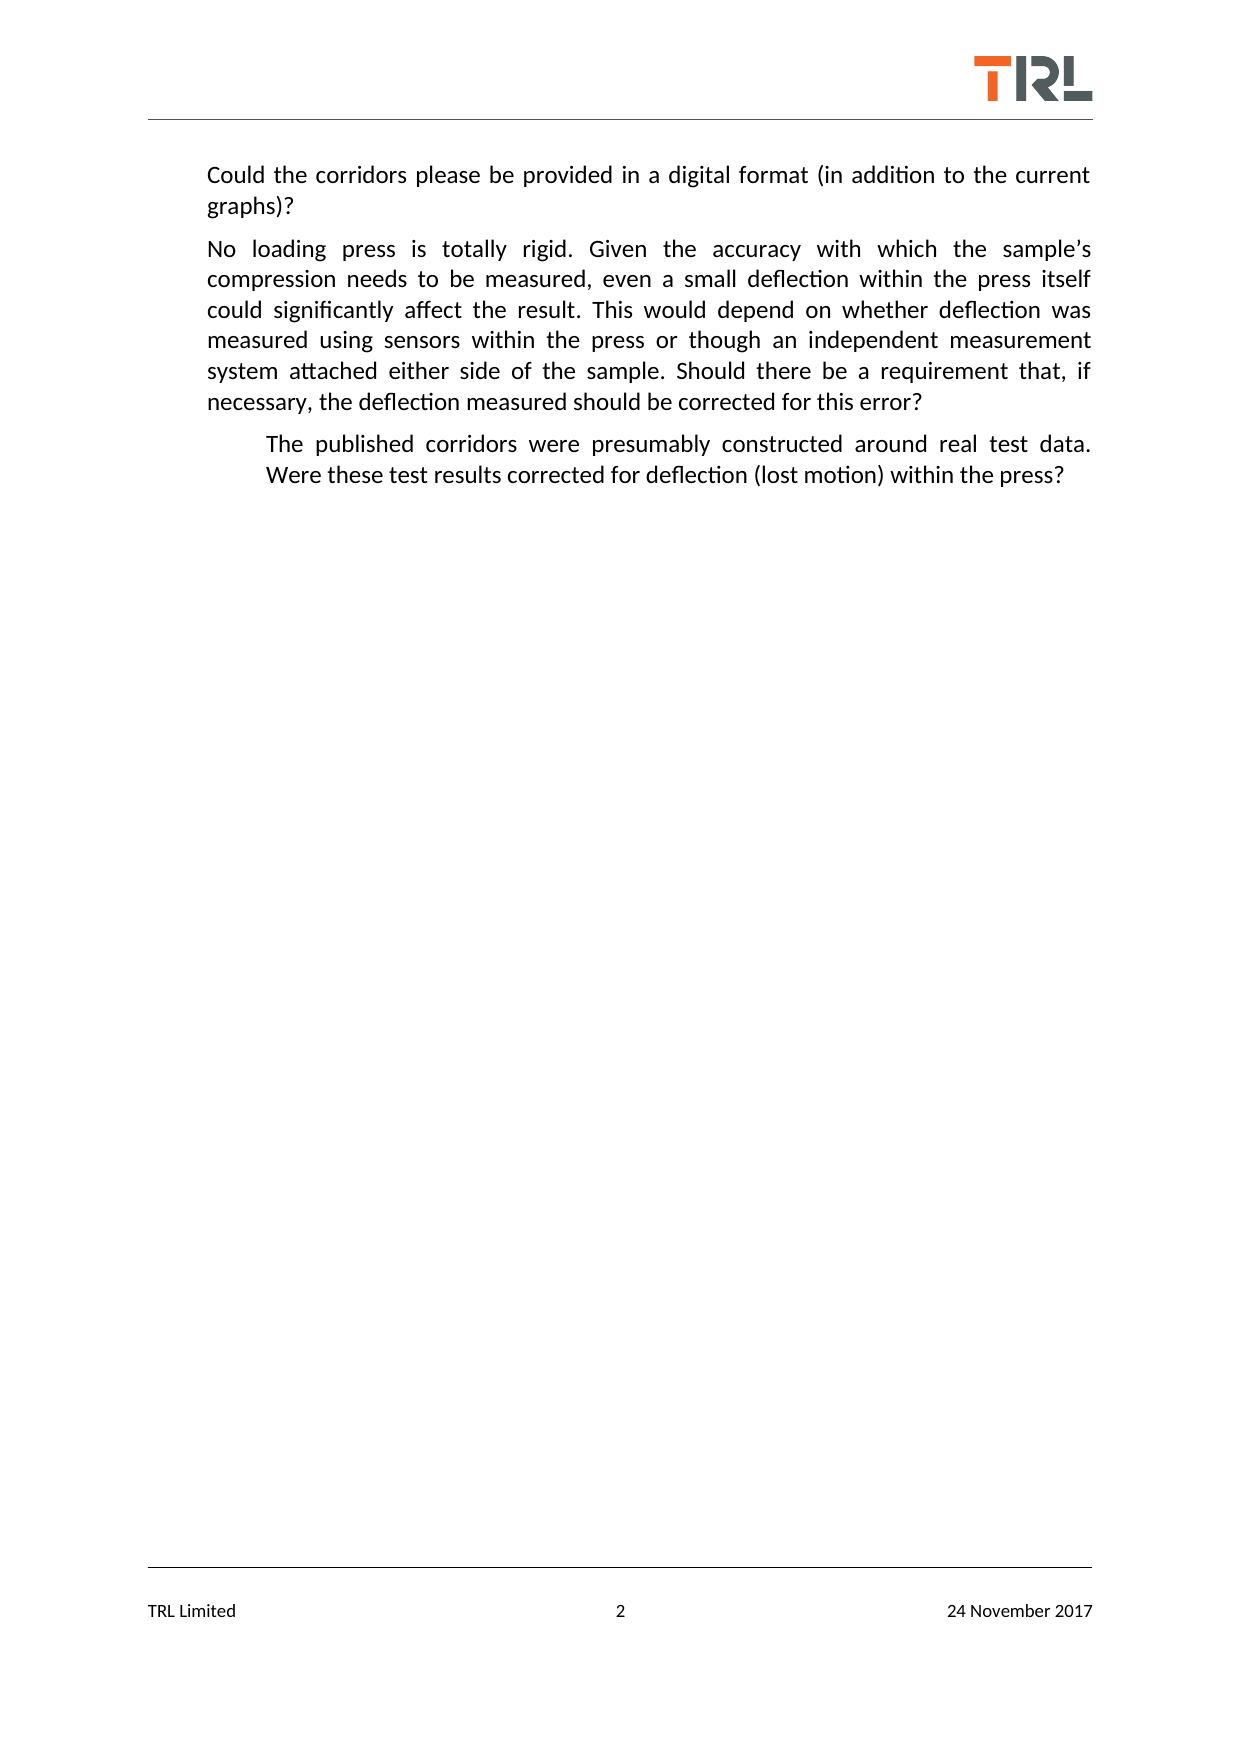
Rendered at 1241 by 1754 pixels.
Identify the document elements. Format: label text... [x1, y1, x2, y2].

text Could the corridors please be provided in a digital format (in addition to the current graphs)? [207, 159, 1092, 221]
text No loading press is totally rigid. Given the accuracy with which the sample’s compression needs to be measured, even a small deflection within the press itself could significantly affect the result. This would depend on whether deflection was measured using sensors within the press or though an independent measurement system attached either side of the sample. Should there be a requirement that, if necessary, the deflection measured should be corrected for this error? [207, 233, 1092, 416]
text The published corridors were presumably constructed around real test data. Were these test results corrected for deflection (lost motion) within the press? [266, 429, 1092, 490]
picture [974, 56, 1093, 101]
